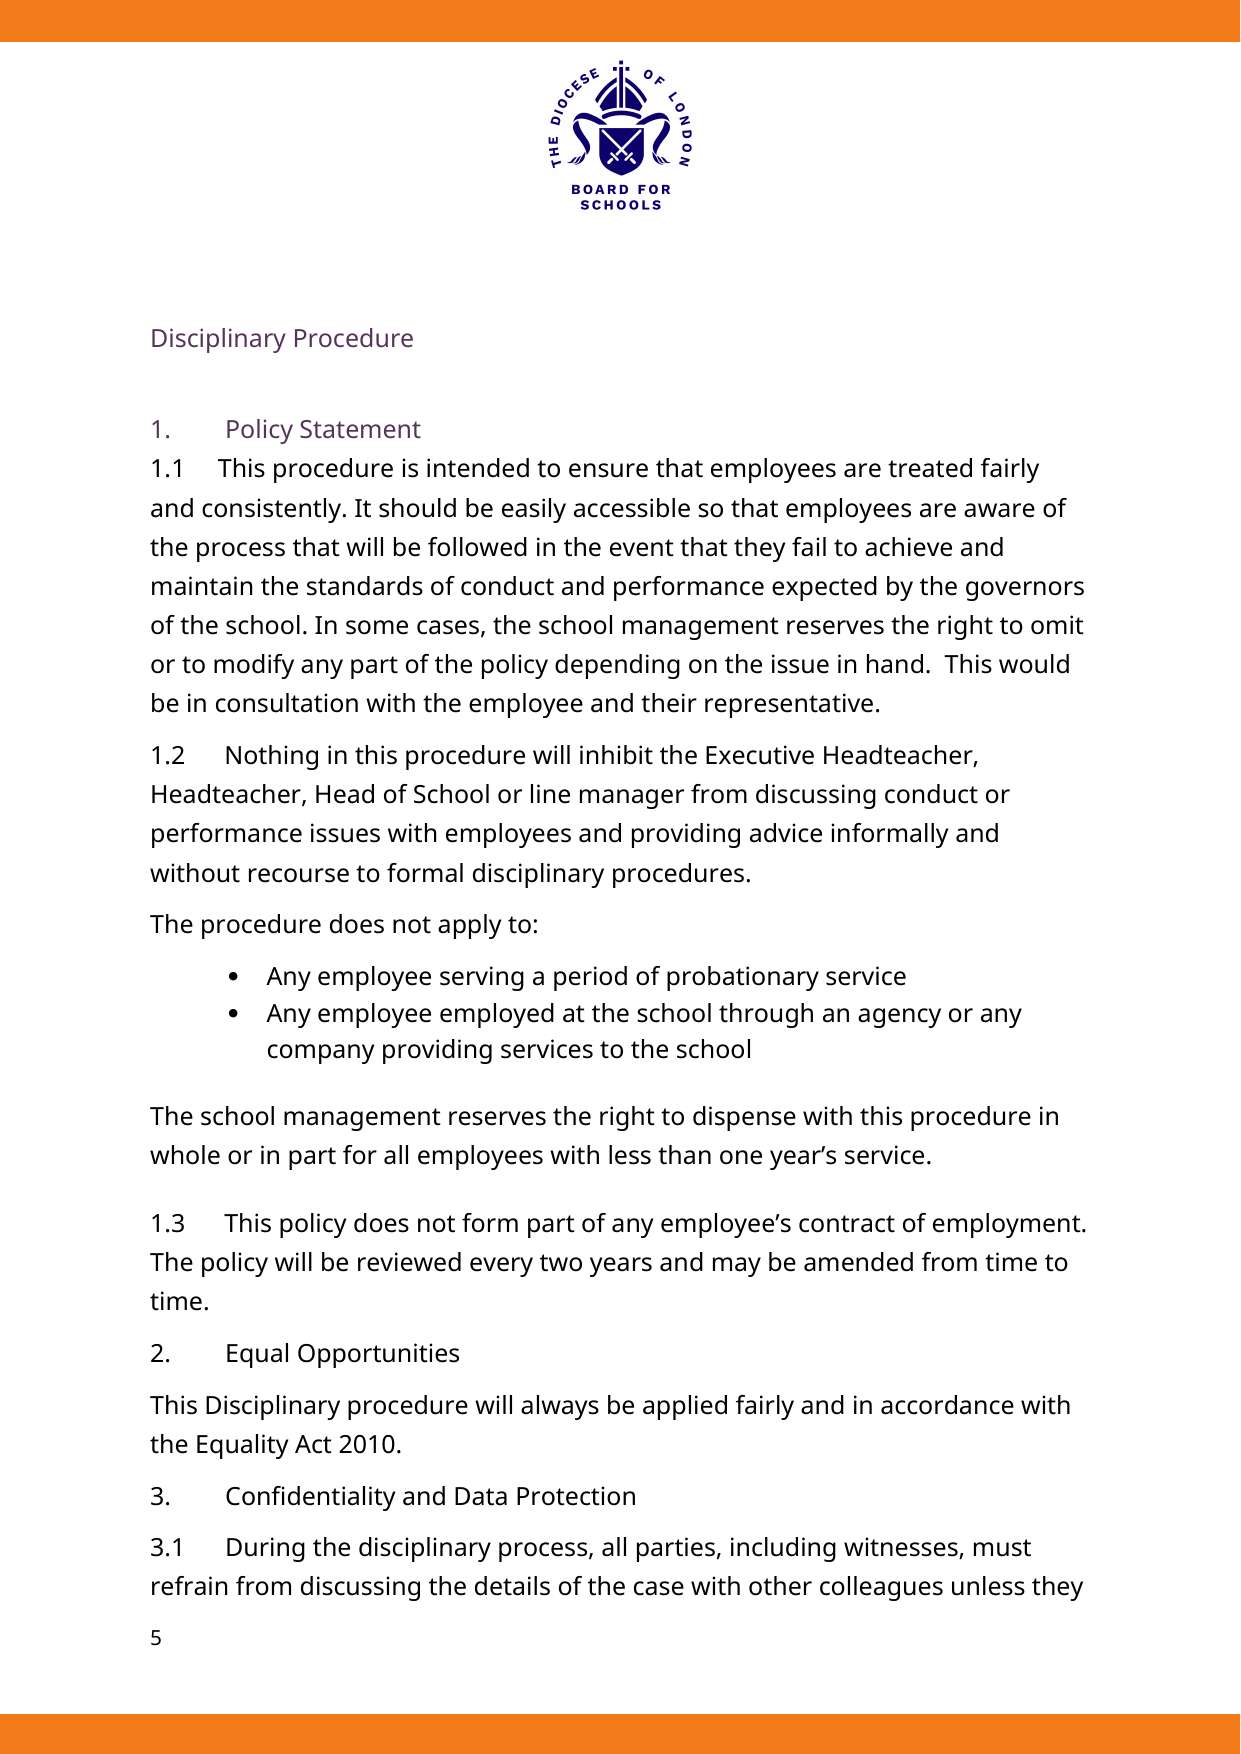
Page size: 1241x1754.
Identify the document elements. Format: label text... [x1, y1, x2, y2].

text The school management reserves the right to dispense with this procedure in whole or in part for all employees with less than one year’s service. [150, 1098, 1090, 1171]
text 1.2 Nothing in this procedure will inhibit the Executive Headteacher, Headteacher, Head of School or line manager from discussing conduct or performance issues with employees and providing advice informally and without recourse to formal disciplinary procedures. [150, 738, 1090, 889]
text 1.1 This procedure is intended to ensure that employees are treated fairly and consistently. It should be easily accessible so that employees are aware of the process that will be followed in the event that they fail to achieve and maintain the standards of conduct and performance expected by the governors of the school. In some cases, the school management reserves the right to omit or to modify any part of the policy depending on the issue in hand. This would be in consultation with the employee and their representative. [150, 451, 1090, 720]
subtitle Disciplinary Procedure [150, 321, 1090, 355]
list Any employee serving a period of probationary service [229, 959, 1090, 993]
list Any employee employed at the school through an agency or any company providing services to the school [229, 995, 1090, 1066]
text This Disciplinary procedure will always be applied fairly and in accordance with the Equality Act 2010. [150, 1387, 1090, 1461]
text 2. Equal Opportunities [150, 1336, 1090, 1370]
picture [543, 59, 697, 213]
text The procedure does not apply to: [150, 907, 1090, 941]
text 1.3 This policy does not form part of any employee’s contract of employment. The policy will be reviewed every two years and may be amended from time to time. [150, 1206, 1090, 1318]
text 3. Confidentiality and Data Protection [150, 1478, 1090, 1512]
subtitle 1. Policy Statement [150, 412, 1090, 446]
